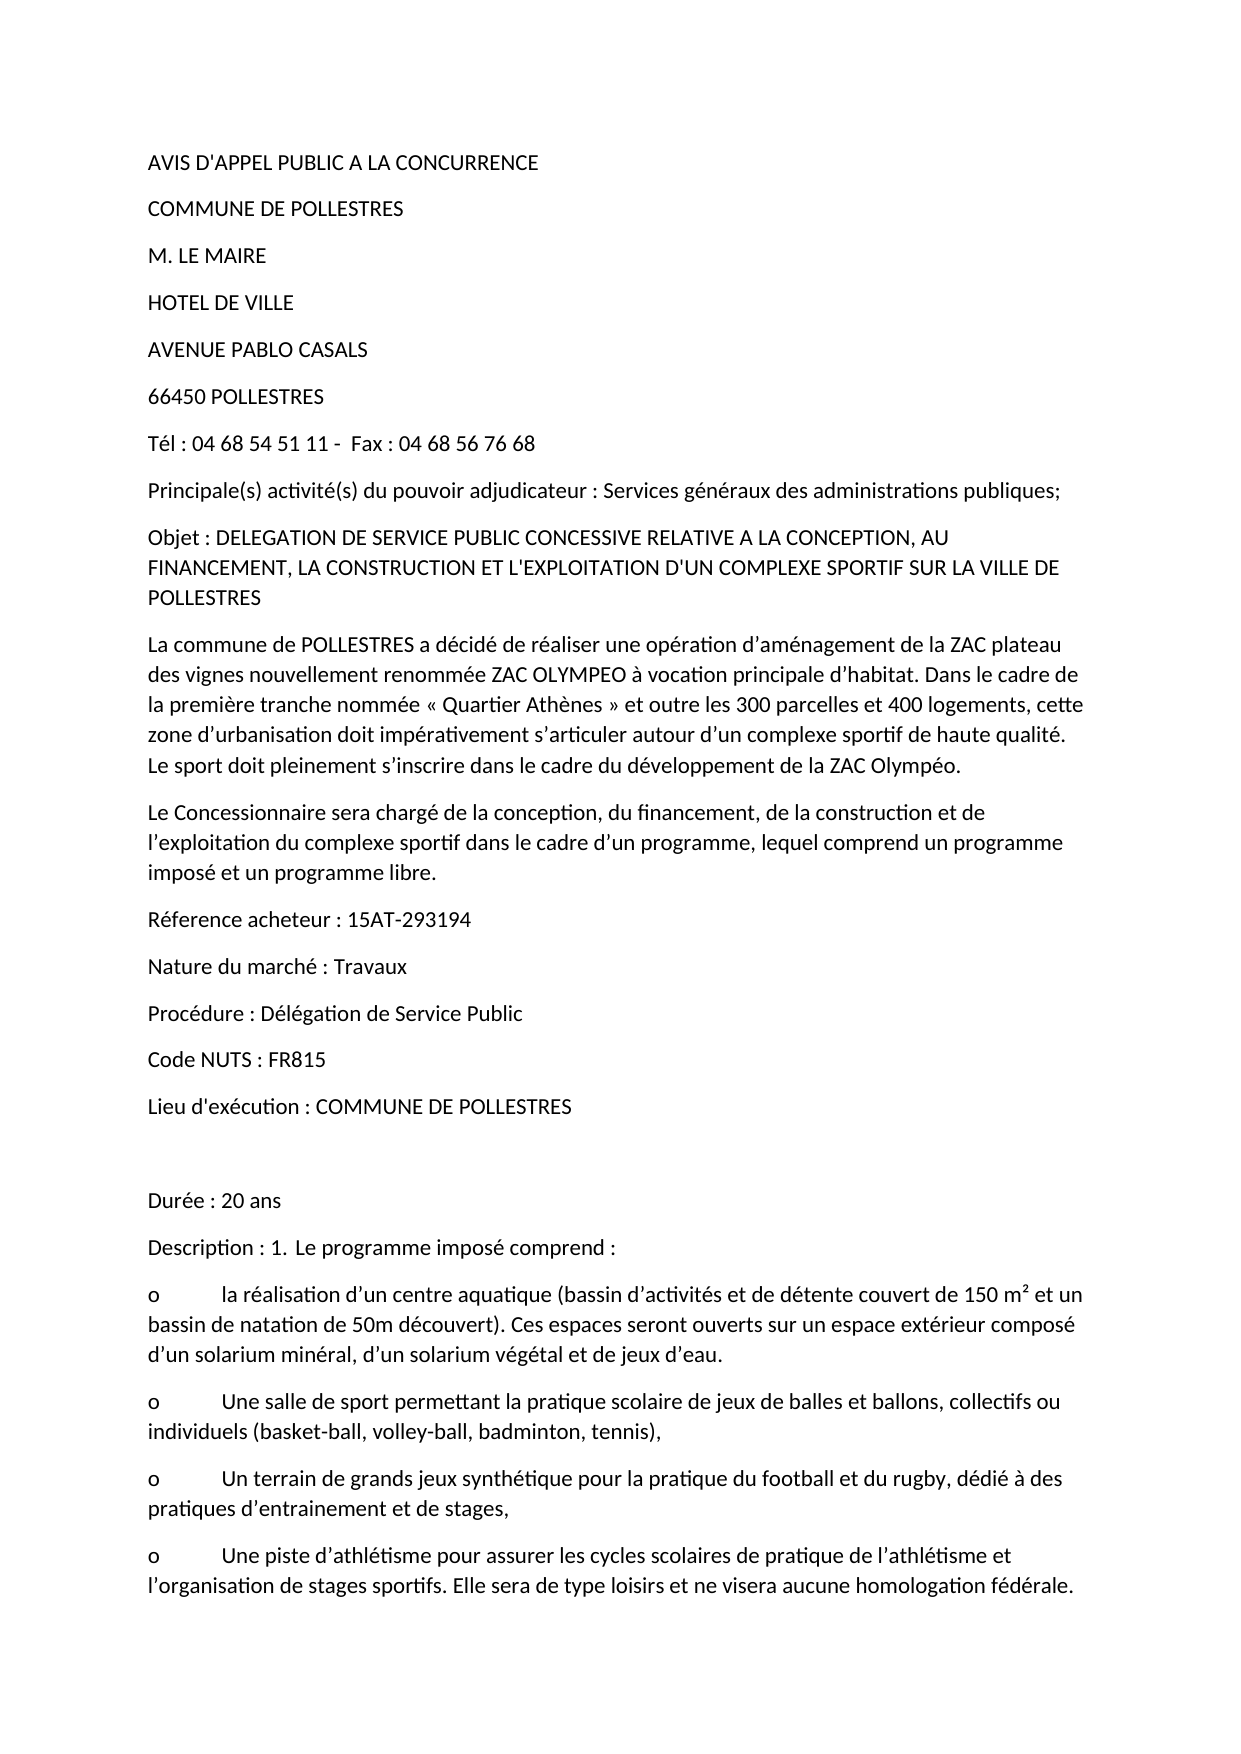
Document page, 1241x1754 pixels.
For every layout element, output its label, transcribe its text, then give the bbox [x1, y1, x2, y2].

text Principale(s) activité(s) du pouvoir adjudicateur : Services généraux des administrations publiques; [148, 476, 1093, 504]
text Tél : 04 68 54 51 11 - Fax : 04 68 56 76 68 [148, 429, 1093, 457]
text M. LE MAIRE [148, 241, 1093, 269]
text HOTEL DE VILLE [148, 288, 1093, 316]
text Lieu d'exécution : COMMUNE DE POLLESTRES [148, 1092, 1093, 1120]
text COMMUNE DE POLLESTRES [148, 194, 1093, 222]
text AVIS D'APPEL PUBLIC A LA CONCURRENCE [148, 148, 1093, 176]
text o Un terrain de grands jeux synthétique pour la pratique du football et du rugby, dédié à des pratiques d’entrainement et de stages, [148, 1464, 1093, 1522]
text Objet : DELEGATION DE SERVICE PUBLIC CONCESSIVE RELATIVE A LA CONCEPTION, AU FINANCEMENT, LA CONSTRUCTION ET L'EXPLOITATION D'UN COMPLEXE SPORTIF SUR LA VILLE DE POLLESTRES [148, 523, 1093, 611]
text Le Concessionnaire sera chargé de la conception, du financement, de la construction et de l’exploitation du complexe sportif dans le cadre d’un programme, lequel comprend un programme imposé et un programme libre. [148, 798, 1093, 886]
text o Une salle de sport permettant la pratique scolaire de jeux de balles et ballons, collectifs ou individuels (basket-ball, volley-ball, badminton, tennis), [148, 1387, 1093, 1445]
text AVENUE PABLO CASALS [148, 335, 1093, 363]
text 66450 POLLESTRES [148, 382, 1093, 410]
text Procédure : Délégation de Service Public [148, 999, 1093, 1027]
text La commune de POLLESTRES a décidé de réaliser une opération d’aménagement de la ZAC plateau des vignes nouvellement renommée ZAC OLYMPEO à vocation principale d’habitat. Dans le cadre de la première tranche nommée « Quartier Athènes » et outre les 300 parcelles et 400 logements, cette zone d’urbanisation doit impérativement s’articuler autour d’un complexe sportif de haute qualité. Le sport doit pleinement s’inscrire dans le cadre du développement de la ZAC Olympéo. [148, 630, 1093, 779]
text Code NUTS : FR815 [148, 1046, 1093, 1073]
text o la réalisation d’un centre aquatique (bassin d’activités et de détente couvert de 150 m² et un bassin de natation de 50m découvert). Ces espaces seront ouverts sur un espace extérieur composé d’un solarium minéral, d’un solarium végétal et de jeux d’eau. [148, 1280, 1093, 1368]
text Nature du marché : Travaux [148, 952, 1093, 980]
text Réference acheteur : 15AT-293194 [148, 905, 1093, 933]
text Durée : 20 ans [148, 1186, 1093, 1214]
text Description : 1. Le programme imposé comprend : [148, 1233, 1093, 1261]
text o Une piste d’athlétisme pour assurer les cycles scolaires de pratique de l’athlétisme et l’organisation de stages sportifs. Elle sera de type loisirs et ne visera aucune homologation fédérale. [148, 1541, 1093, 1599]
